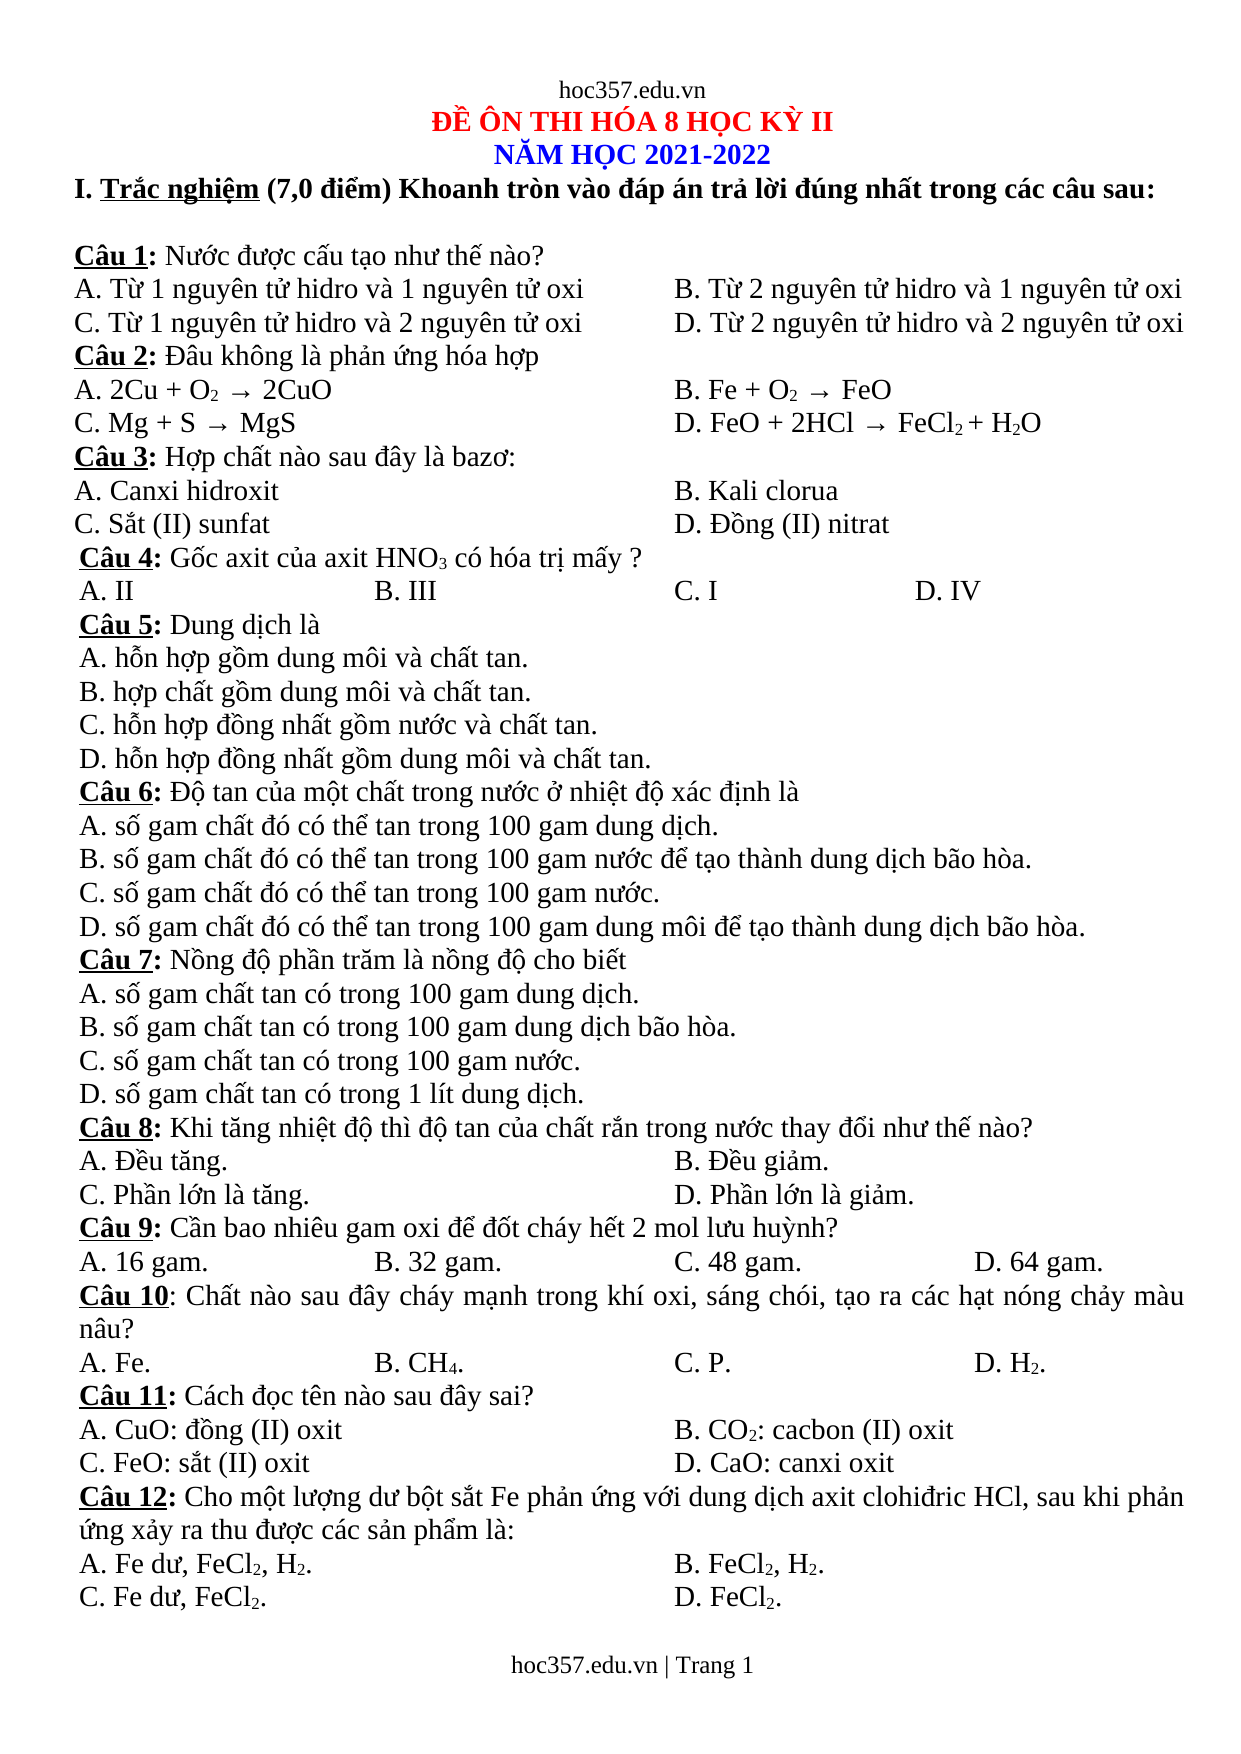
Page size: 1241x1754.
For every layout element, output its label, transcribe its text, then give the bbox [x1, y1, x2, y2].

text Câu 8: Khi tăng nhiệt độ thì độ tan của chất rắn trong nước thay đổi như thế nào? [79, 1110, 1186, 1143]
text A. Fe. B. CH4. C. P. D. H2. [79, 1345, 1186, 1378]
text Câu 11: Cách đọc tên nào sau đây sai? [79, 1378, 1186, 1412]
text A. II B. III C. I D. IV [79, 573, 1186, 607]
text C. Fe dư, FeCl2. D. FeCl2. [79, 1579, 1186, 1613]
text Câu 1: Nước được cấu tạo như thế nào? [74, 238, 1191, 271]
text A. CuO: đồng (II) oxit B. CO2: cacbon (II) oxit [79, 1412, 1186, 1445]
text A. hỗn hợp gồm dung môi và chất tan. [79, 640, 1186, 674]
text Câu 2: Đâu không là phản ứng hóa hợp [74, 338, 1191, 372]
text C. Phần lớn là tăng. D. Phần lớn là giảm. [79, 1177, 1186, 1211]
text B. số gam chất tan có trong 100 gam dung dịch bão hòa. [79, 1009, 1186, 1043]
text Câu 3: Hợp chất nào sau đây là bazơ: [74, 439, 1191, 473]
text D. số gam chất đó có thể tan trong 100 gam dung môi để tạo thành dung dịch bão hòa. [79, 909, 1186, 942]
text A. Đều tăng. B. Đều giảm. [79, 1143, 1186, 1177]
text Câu 6: Độ tan của một chất trong nước ở nhiệt độ xác định là [79, 774, 1186, 808]
text Câu 12: Cho một lượng dư bột sắt Fe phản ứng với dung dịch axit clohiđric HCl, sau khi phản ứng xảy ra thu được các sản phẩm là: [79, 1479, 1186, 1546]
text C. Mg + S → MgS D. FeO + 2HCl → FeCl2 + H2O [74, 406, 1191, 439]
text D. hỗn hợp đồng nhất gồm dung môi và chất tan. [79, 741, 1186, 774]
text ĐỀ ÔN THI HÓA 8 HỌC KỲ II [74, 104, 1191, 137]
text Câu 7: Nồng độ phần trăm là nồng độ cho biết [79, 942, 1186, 976]
text C. FeO: sắt (II) oxit D. CaO: canxi oxit [79, 1445, 1186, 1479]
text D. số gam chất tan có trong 1 lít dung dịch. [79, 1076, 1186, 1110]
text A. số gam chất tan có trong 100 gam dung dịch. [79, 976, 1186, 1009]
text A. Từ 1 nguyên tử hidro và 1 nguyên tử oxi B. Từ 2 nguyên tử hidro và 1 nguyên tử oxi [74, 271, 1191, 305]
text C. Sắt (II) sunfat D. Đồng (II) nitrat [74, 506, 1191, 540]
text Câu 10: Chất nào sau đây cháy mạnh trong khí oxi, sáng chói, tạo ra các hạt nóng chảy màu nâu? [79, 1278, 1186, 1345]
text A. Fe dư, FeCl2, H2. B. FeCl2, H2. [79, 1546, 1186, 1579]
text C. hỗn hợp đồng nhất gồm nước và chất tan. [79, 707, 1186, 741]
text I. Trắc nghiệm (7,0 điểm) Khoanh tròn vào đáp án trả lời đúng nhất trong các câu sau: [74, 171, 1191, 204]
text B. số gam chất đó có thể tan trong 100 gam nước để tạo thành dung dịch bão hòa. [79, 842, 1186, 875]
text Câu 4: Gốc axit của axit HNO3 có hóa trị mấy ? [79, 540, 1186, 573]
text NĂM HỌC 2021-2022 [74, 137, 1191, 171]
text C. số gam chất đó có thể tan trong 100 gam nước. [79, 875, 1186, 909]
text Câu 5: Dung dịch là [79, 607, 1186, 640]
text A. 2Cu + O2 → 2CuO B. Fe + O2 → FeO [74, 372, 1191, 406]
text A. Canxi hidroxit B. Kali clorua [74, 473, 1191, 506]
text A. số gam chất đó có thể tan trong 100 gam dung dịch. [79, 808, 1186, 842]
text C. số gam chất tan có trong 100 gam nước. [79, 1043, 1186, 1076]
text C. Từ 1 nguyên tử hidro và 2 nguyên tử oxi D. Từ 2 nguyên tử hidro và 2 nguyên tử oxi [74, 305, 1191, 338]
text Câu 9: Cần bao nhiêu gam oxi để đốt cháy hết 2 mol lưu huỳnh? [79, 1211, 1186, 1244]
text A. 16 gam. B. 32 gam. C. 48 gam. D. 64 gam. [79, 1244, 1186, 1278]
text B. hợp chất gồm dung môi và chất tan. [79, 674, 1186, 707]
